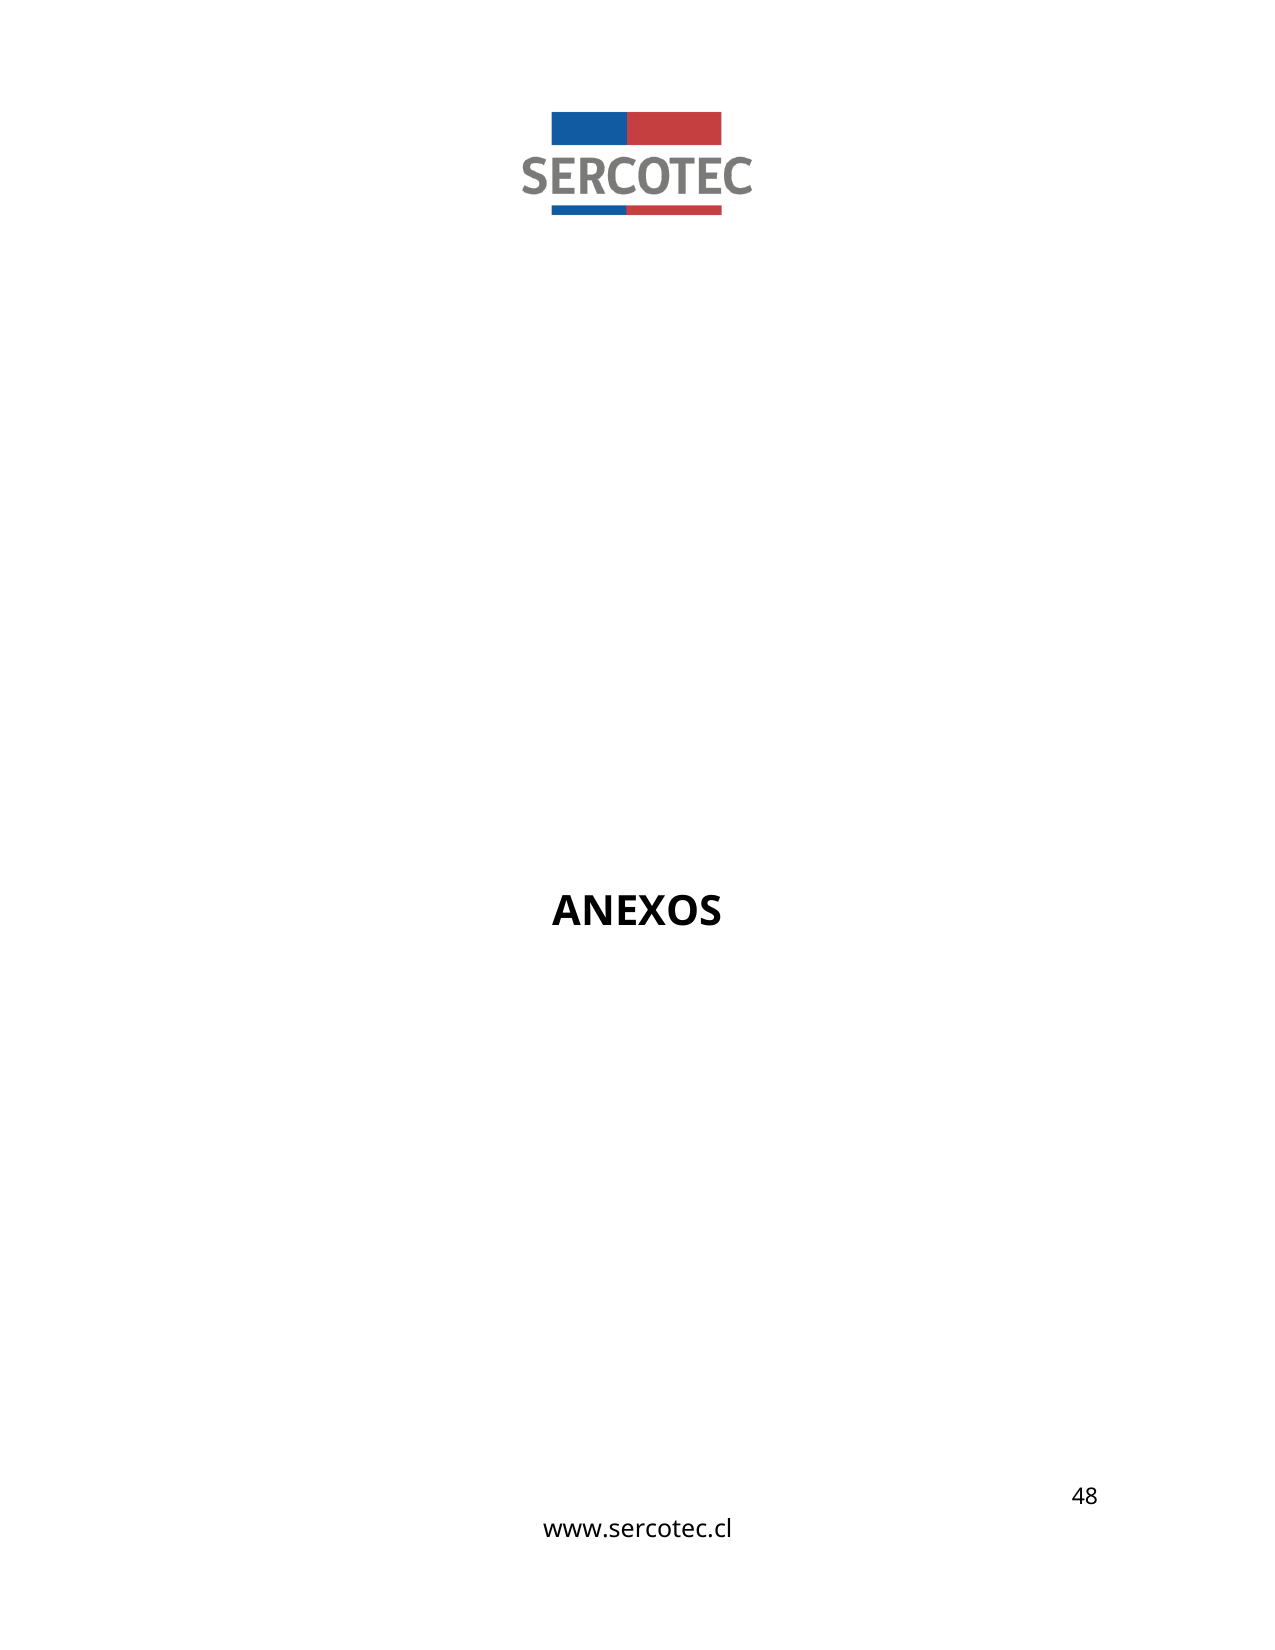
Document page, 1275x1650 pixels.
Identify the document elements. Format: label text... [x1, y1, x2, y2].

picture [512, 105, 763, 225]
text ANEXOS [177, 881, 1098, 937]
